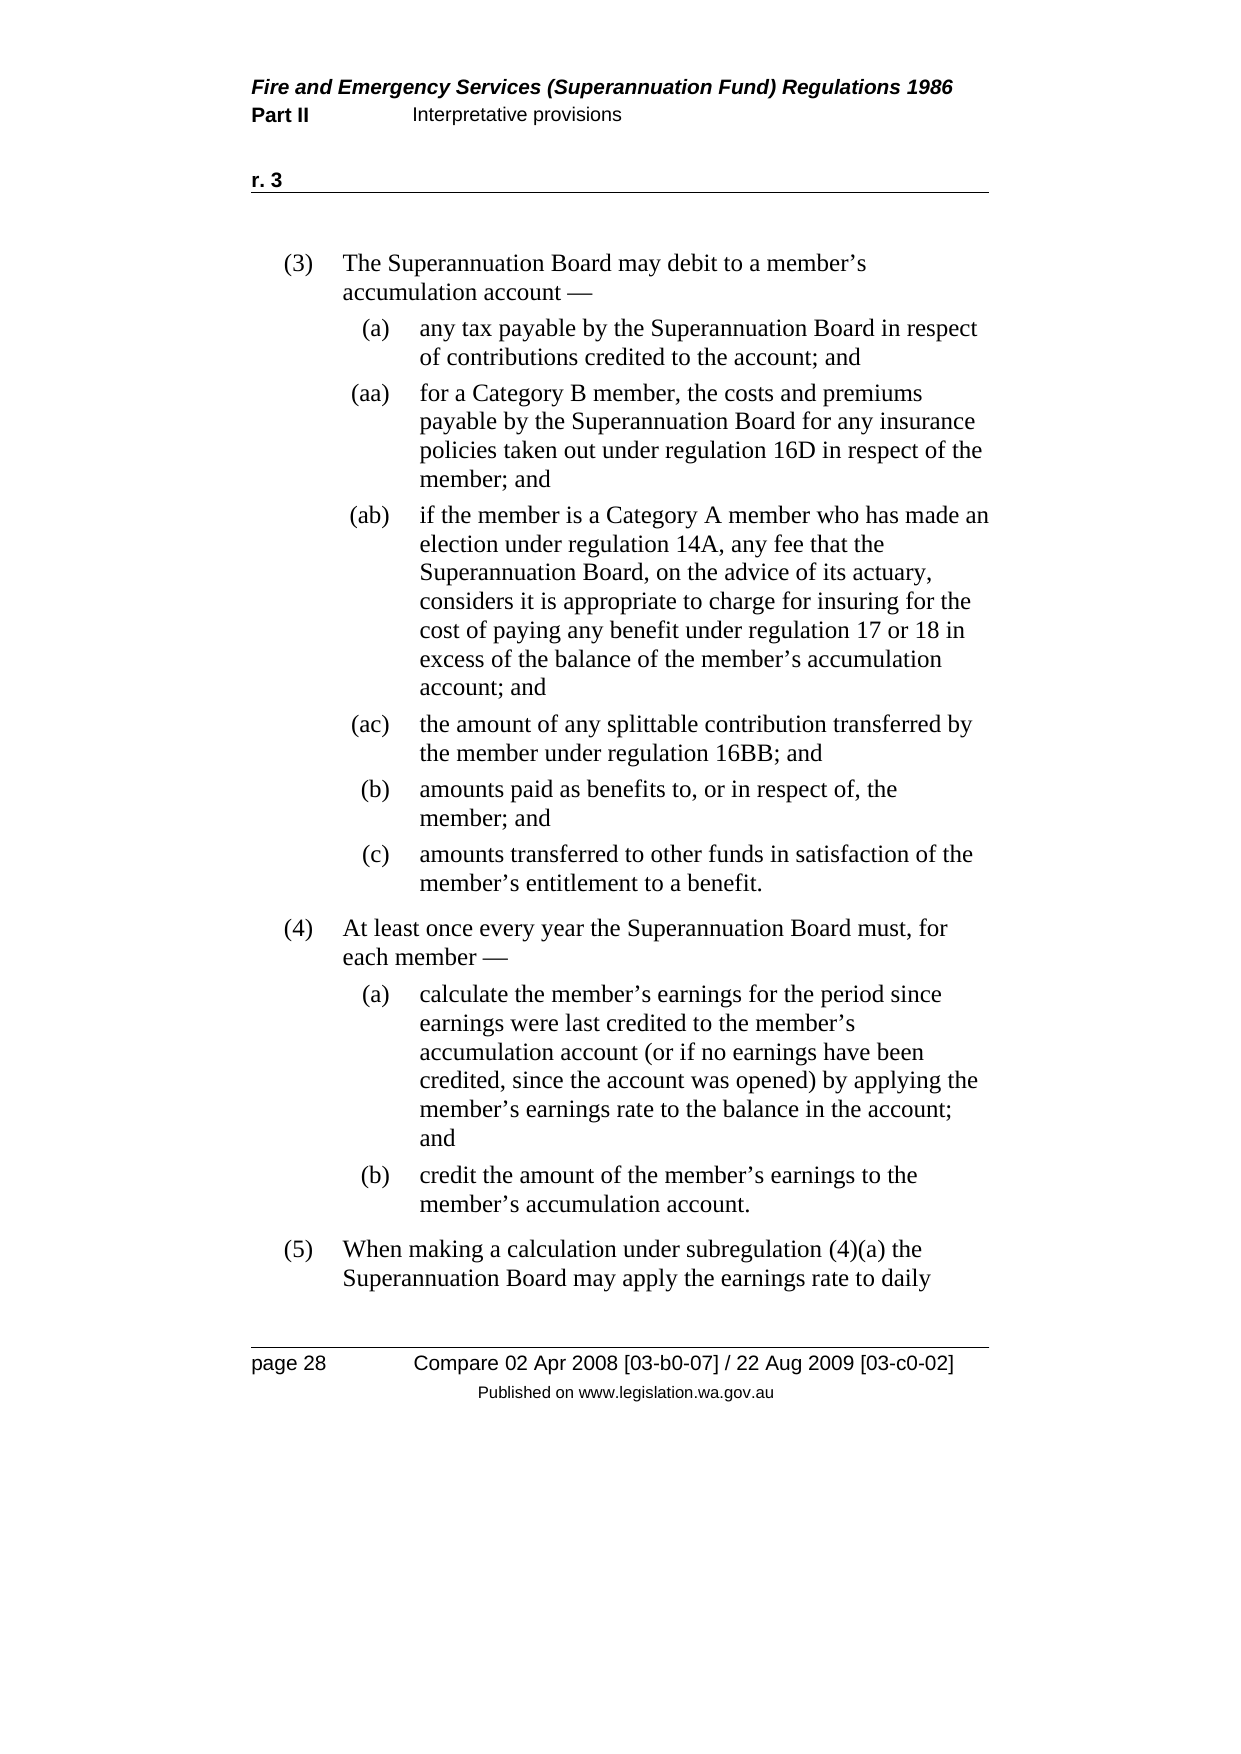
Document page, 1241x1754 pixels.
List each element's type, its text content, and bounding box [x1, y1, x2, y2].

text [251, 1234, 989, 1292]
text (b) amounts paid as benefits to, or in respect of, the member; and [251, 774, 989, 832]
text (3) The Superannuation Board may debit to a member’s accumulation account — [251, 248, 989, 306]
text (ac) the amount of any splittable contribution transferred by the member under regulation 16BB; and [251, 709, 989, 767]
text (c) amounts transferred to other funds in satisfaction of the member’s entitlement to a benefit. [251, 839, 989, 897]
text (b) credit the amount of the member’s earnings to the member’s accumulation account. [251, 1160, 989, 1217]
text (aa) for a Category B member, the costs and premiums payable by the Superannuation Board for any insurance policies taken out under regulation 16D in respect of the member; and [251, 378, 989, 493]
text (a) any tax payable by the Superannuation Board in respect of contributions credited to the account; and [251, 313, 989, 370]
text (a) calculate the member’s earnings for the period since earnings were last credited to the member’s accumulation account (or if no earnings have been credited, since the account was opened) by applying the member’s earnings rate to the balance in the account; and [251, 979, 989, 1152]
text (ab) if the member is a Category A member who has made an election under regulation 14A, any fee that the Superannuation Board, on the advice of its actuary, considers it is appropriate to charge for insuring for the cost of paying any benefit under regulation 17 or 18 in excess of the balance of the member’s accumulation account; and [251, 500, 989, 701]
text (4) At least once every year the Superannuation Board must, for each member — [251, 913, 989, 971]
